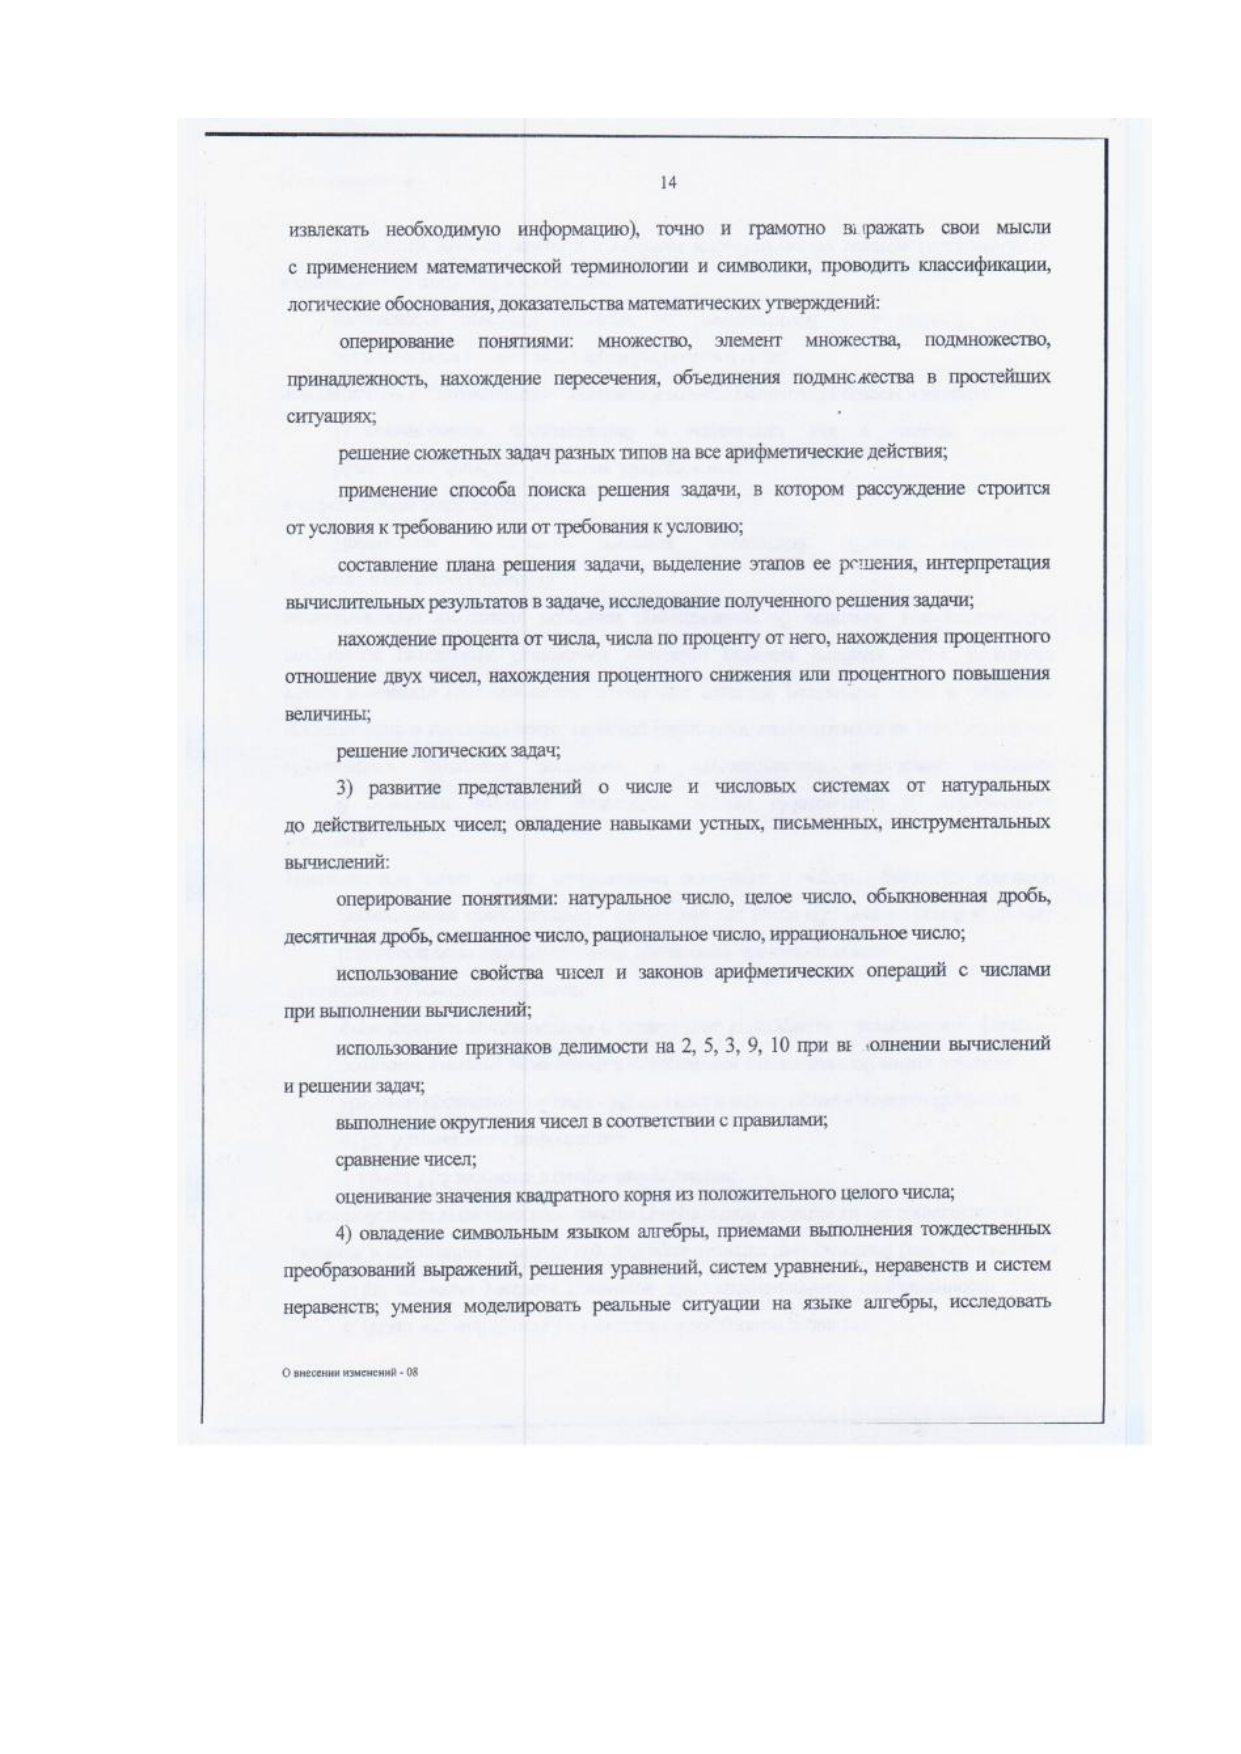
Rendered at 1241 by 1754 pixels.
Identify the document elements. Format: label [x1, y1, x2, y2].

picture [177, 118, 1153, 1458]
